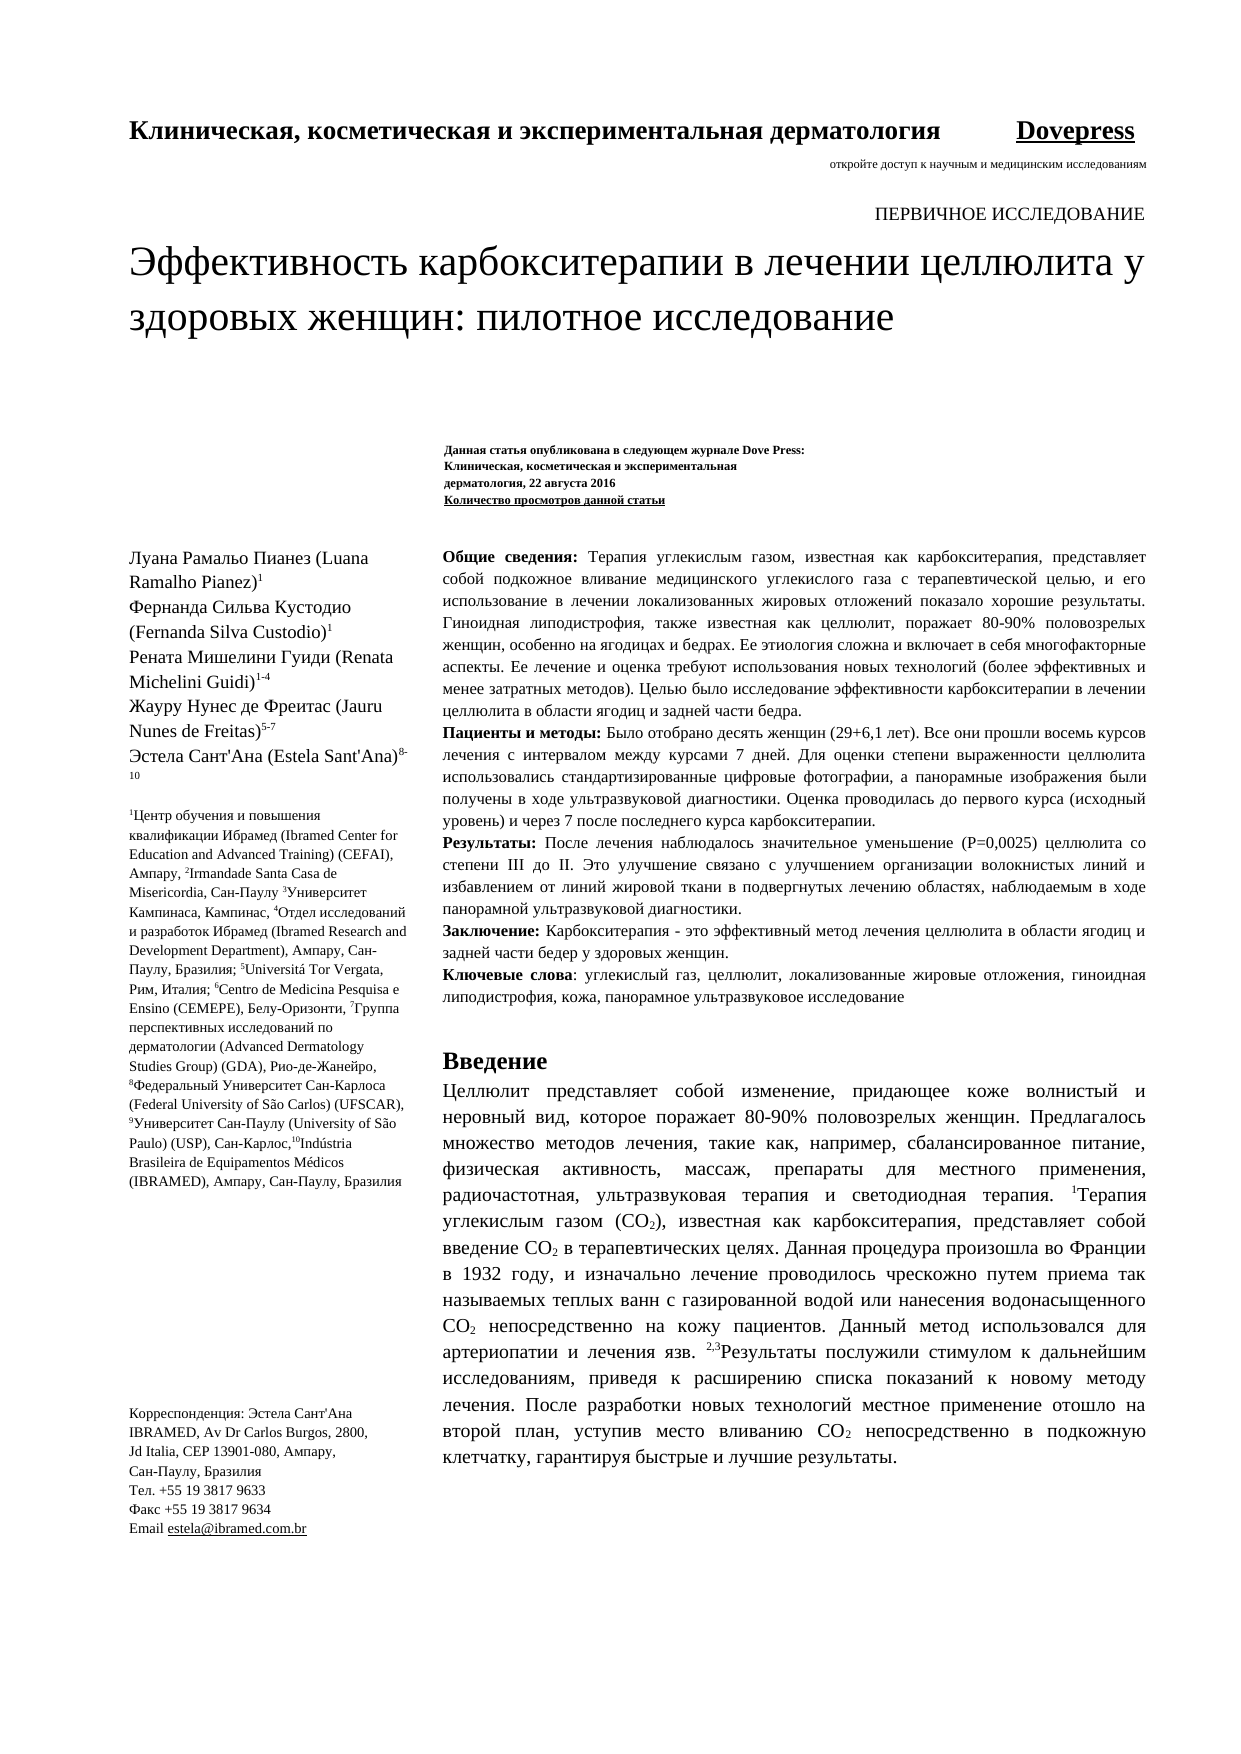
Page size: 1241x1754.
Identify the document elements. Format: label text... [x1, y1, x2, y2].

text Факс +55 19 3817 9634 [129, 1501, 410, 1518]
text Ключевые слова: углекислый газ, целлюлит, локализованные жировые отложения, гиноидная липодистрофия, кожа, панорамное ультразвуковое исследование [442, 965, 1147, 1006]
text Jd Italia, CEP 13901-080, Ампару, [129, 1443, 410, 1460]
text Эффективность карбокситерапии в лечении целлюлита у здоровых женщин: пилотное исследование [129, 237, 1147, 340]
text Целлюлит представляет собой изменение, придающее коже волнистый и неровный вид, которое поражает 80-90% половозрелых женщин. Предлагалось множество методов лечения, такие как, например, сбалансированное питание, физическая активность, массаж, препараты для местного применения, радиочастотная, ультразвуковая терапия и светодиодная терапия. 1Терапия углекислым газом (CO2), известная как карбокситерапия, представляет собой введение CO2 в терапевтических целях. Данная процедура произошла во Франции в 1932 году, и изначально лечение проводилось чрескожно путем приема так называемых теплых ванн с газированной водой или нанесения водонасыщенного CO2 непосредственно на кожу пациентов. Данный метод использовался для артериопатии и лечения язв. 2,3Результаты послужили стимулом к дальнейшим исследованиям, приведя к расширению списка показаний к новому методу лечения. После разработки новых технологий местное применение отошло на второй план, уступив место вливанию CO2 непосредственно в подкожную клетчатку, гарантируя быстрые и лучшие результаты. [442, 1079, 1147, 1468]
text Рената Мишелини Гуиди (Renata Michelini Guidi)1-4 [129, 646, 410, 692]
text Эстела Сант'Ана (Estela Sant'Ana)8-10 [129, 745, 410, 791]
text Введение [442, 1046, 1147, 1074]
text Фернанда Сильва Кустодио (Fernanda Silva Custodio)1 [129, 596, 410, 642]
text Клиническая, косметическая и экспериментальная дерматология Dovepress [129, 114, 1147, 145]
text Пациенты и методы: Было отобрано десять женщин (29+6,1 лет). Все они прошли восемь курсов лечения с интервалом между курсами 7 дней. Для оценки степени выраженности целлюлита использовались стандартизированные цифровые фотографии, а панорамные изображения были получены в ходе ультразвуковой диагностики. Оценка проводилась до первого курса (исходный уровень) и через 7 после последнего курса карбокситерапии. [442, 723, 1147, 830]
text Тел. +55 19 3817 9633 [129, 1482, 410, 1498]
text Общие сведения: Терапия углекислым газом, известная как карбокситерапия, представляет собой подкожное вливание медицинского углекислого газа с терапевтической целью, и его использование в лечении локализованных жировых отложений показало хорошие результаты. Гиноидная липодистрофия, также известная как целлюлит, поражает 80-90% половозрелых женщин, особенно на ягодицах и бедрах. Ее этиология сложна и включает в себя многофакторные аспекты. Ее лечение и оценка требуют использования новых технологий (более эффективных и менее затратных методов). Целью было исследование эффективности карбокситерапии в лечении целлюлита в области ягодиц и задней части бедра. [442, 547, 1147, 720]
text Луана Рамальо Пианез (Luana Ramalho Pianez)1 [129, 547, 410, 593]
text Количество просмотров данной статьи [444, 493, 1147, 507]
text Жауру Нунес де Фреитас (Jauru Nunes de Freitas)5-7 [129, 695, 410, 742]
text 1Центр обучения и повышения квалификации Ибрамед (Ibramed Center for Education and Advanced Training) (CEFAI), Ампару, 2Irmandade Santa Casa de Misericordia, Сан-Паулу 3Университет Кампинаса, Кампинас, 4Отдел исследований и разработок Ибрамед (Ibramed Research and Development Department), Ампару, Сан-Паулу, Бразилия; 5Universitá Tor Vergata, Рим, Италия; 6Centro de Medicina Pesquisa e Ensino (CEMEPE), Белу-Оризонти, 7Группа перспективных исследований по дерматологии (Advanced Dermatology Studies Group) (GDA), Рио-де-Жанейро, 8Федеральный Университет Сан-Карлоса (Federal University of São Carlos) (UFSCAR), 9Университет Сан-Паулу (University of São Paulo) (USP), Сан-Карлос,10Indústria Brasileira de Equipamentos Médicos (IBRAMED), Ампару, Сан-Паулу, Бразилия [129, 807, 410, 1190]
text Заключение: Карбокситерапия - это эффективный метод лечения целлюлита в области ягодиц и задней части бедер у здоровых женщин. [442, 921, 1147, 962]
text Данная статья опубликована в следующем журнале Dove Press: Клиническая, косметическая и экспериментальная дерматология, 22 августа 2016 [444, 443, 809, 490]
text Email estela@ibramed.com.br [129, 1520, 410, 1537]
text откройте доступ к научным и медицинским исследованиям [129, 156, 1147, 171]
text Корреспонденция: Эстела Сант'Ана [129, 1404, 410, 1421]
text Сан-Паулу, Бразилия [129, 1462, 410, 1479]
text Результаты: После лечения наблюдалось значительное уменьшение (P=0,0025) целлюлита со степени III до II. Это улучшение связано с улучшением организации волокнистых линий и избавлением от линий жировой ткани в подвергнутых лечению областях, наблюдаемым в ходе панорамной ультразвуковой диагностики. [442, 833, 1147, 918]
text IBRAMED, Av Dr Carlos Burgos, 2800, [129, 1424, 410, 1441]
text ПЕРВИЧНОЕ ИССЛЕДОВАНИЕ [129, 203, 1147, 224]
